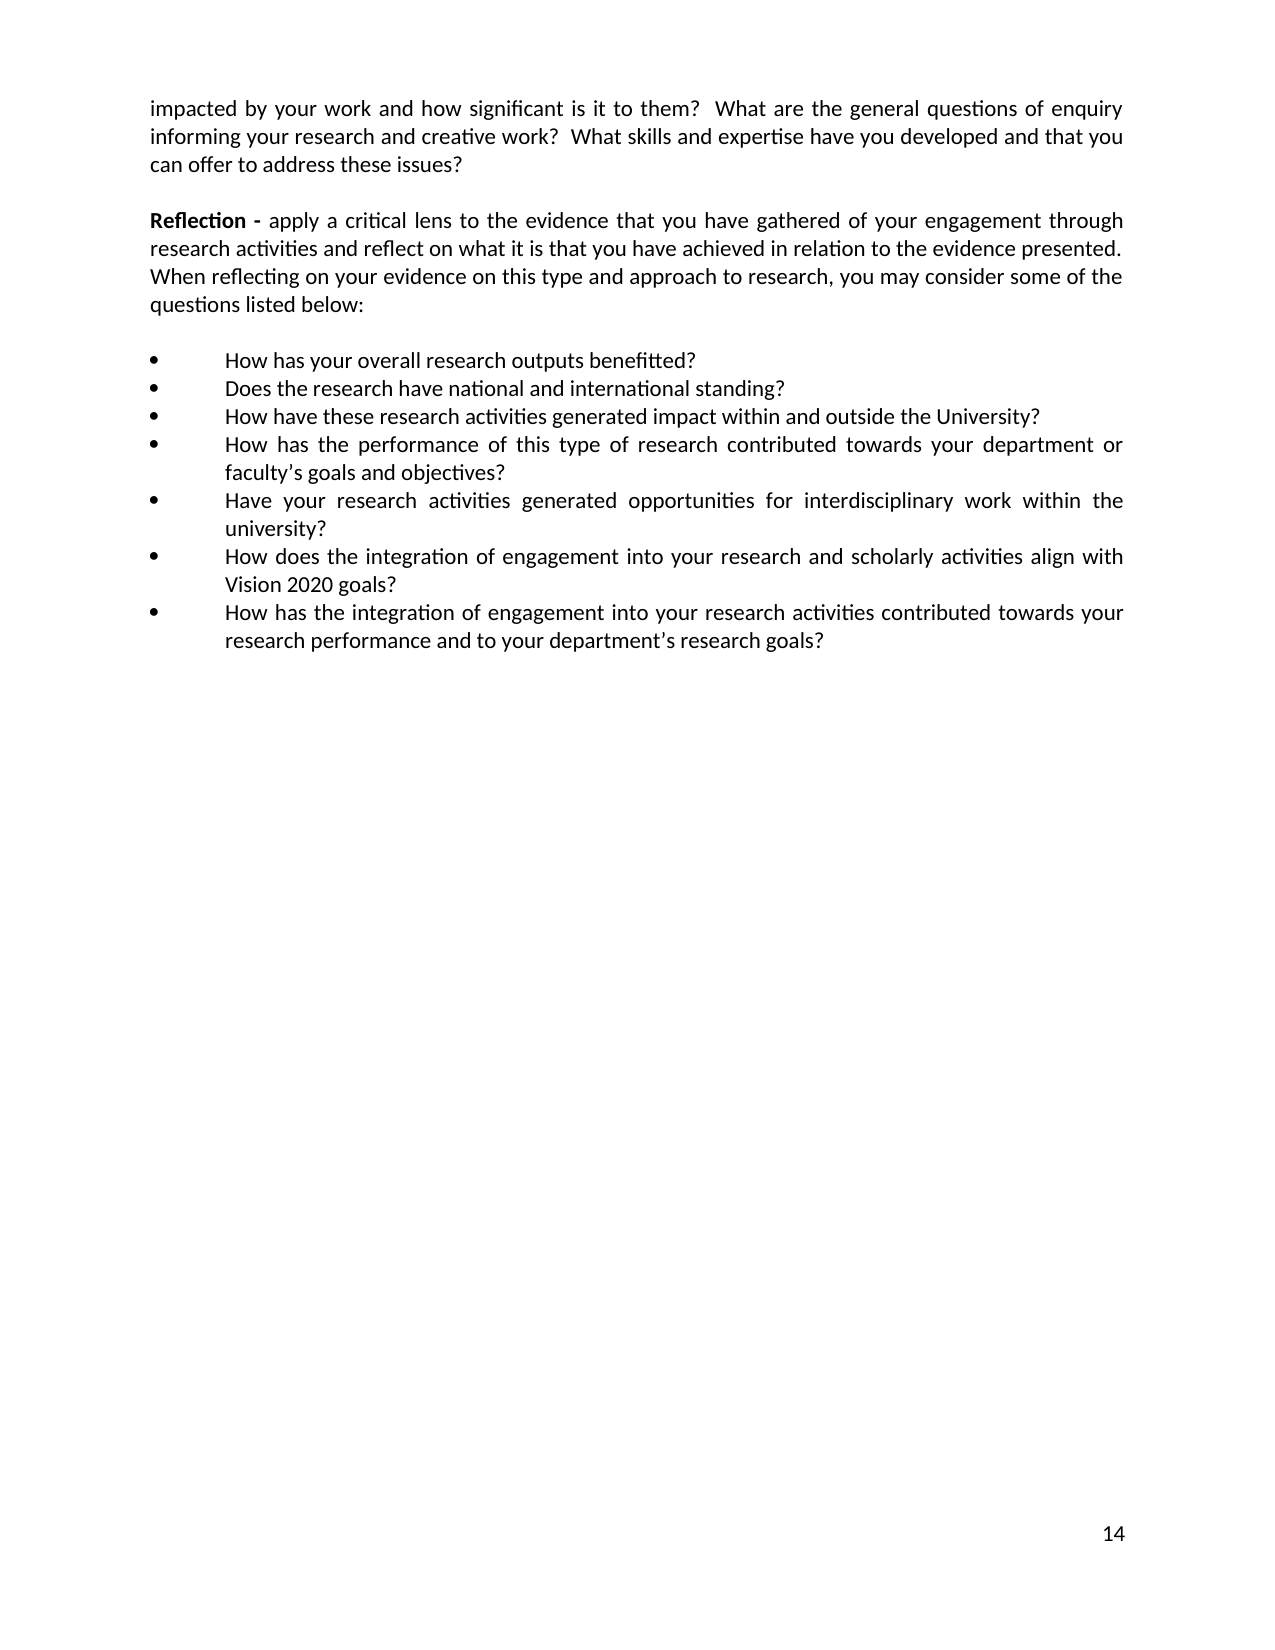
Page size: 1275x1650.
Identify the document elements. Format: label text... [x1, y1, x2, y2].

text Reflection - apply a critical lens to the evidence that you have gathered of your engagement through research activities and reflect on what it is that you have achieved in relation to the evidence presented. When reflecting on your evidence on this type and approach to research, you may consider some of the questions listed below: [150, 206, 1125, 318]
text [150, 94, 1125, 178]
list How does the integration of engagement into your research and scholarly activities align with Vision 2020 goals? [150, 542, 1125, 598]
list How has the integration of engagement into your research activities contributed towards your research performance and to your department’s research goals? [150, 598, 1125, 654]
list How have these research activities generated impact within and outside the University? [150, 402, 1125, 430]
list Have your research activities generated opportunities for interdisciplinary work within the university? [150, 486, 1125, 542]
list How has your overall research outputs benefitted? [150, 346, 1125, 374]
list How has the performance of this type of research contributed towards your department or faculty’s goals and objectives? [150, 430, 1125, 486]
list Does the research have national and international standing? [150, 374, 1125, 402]
